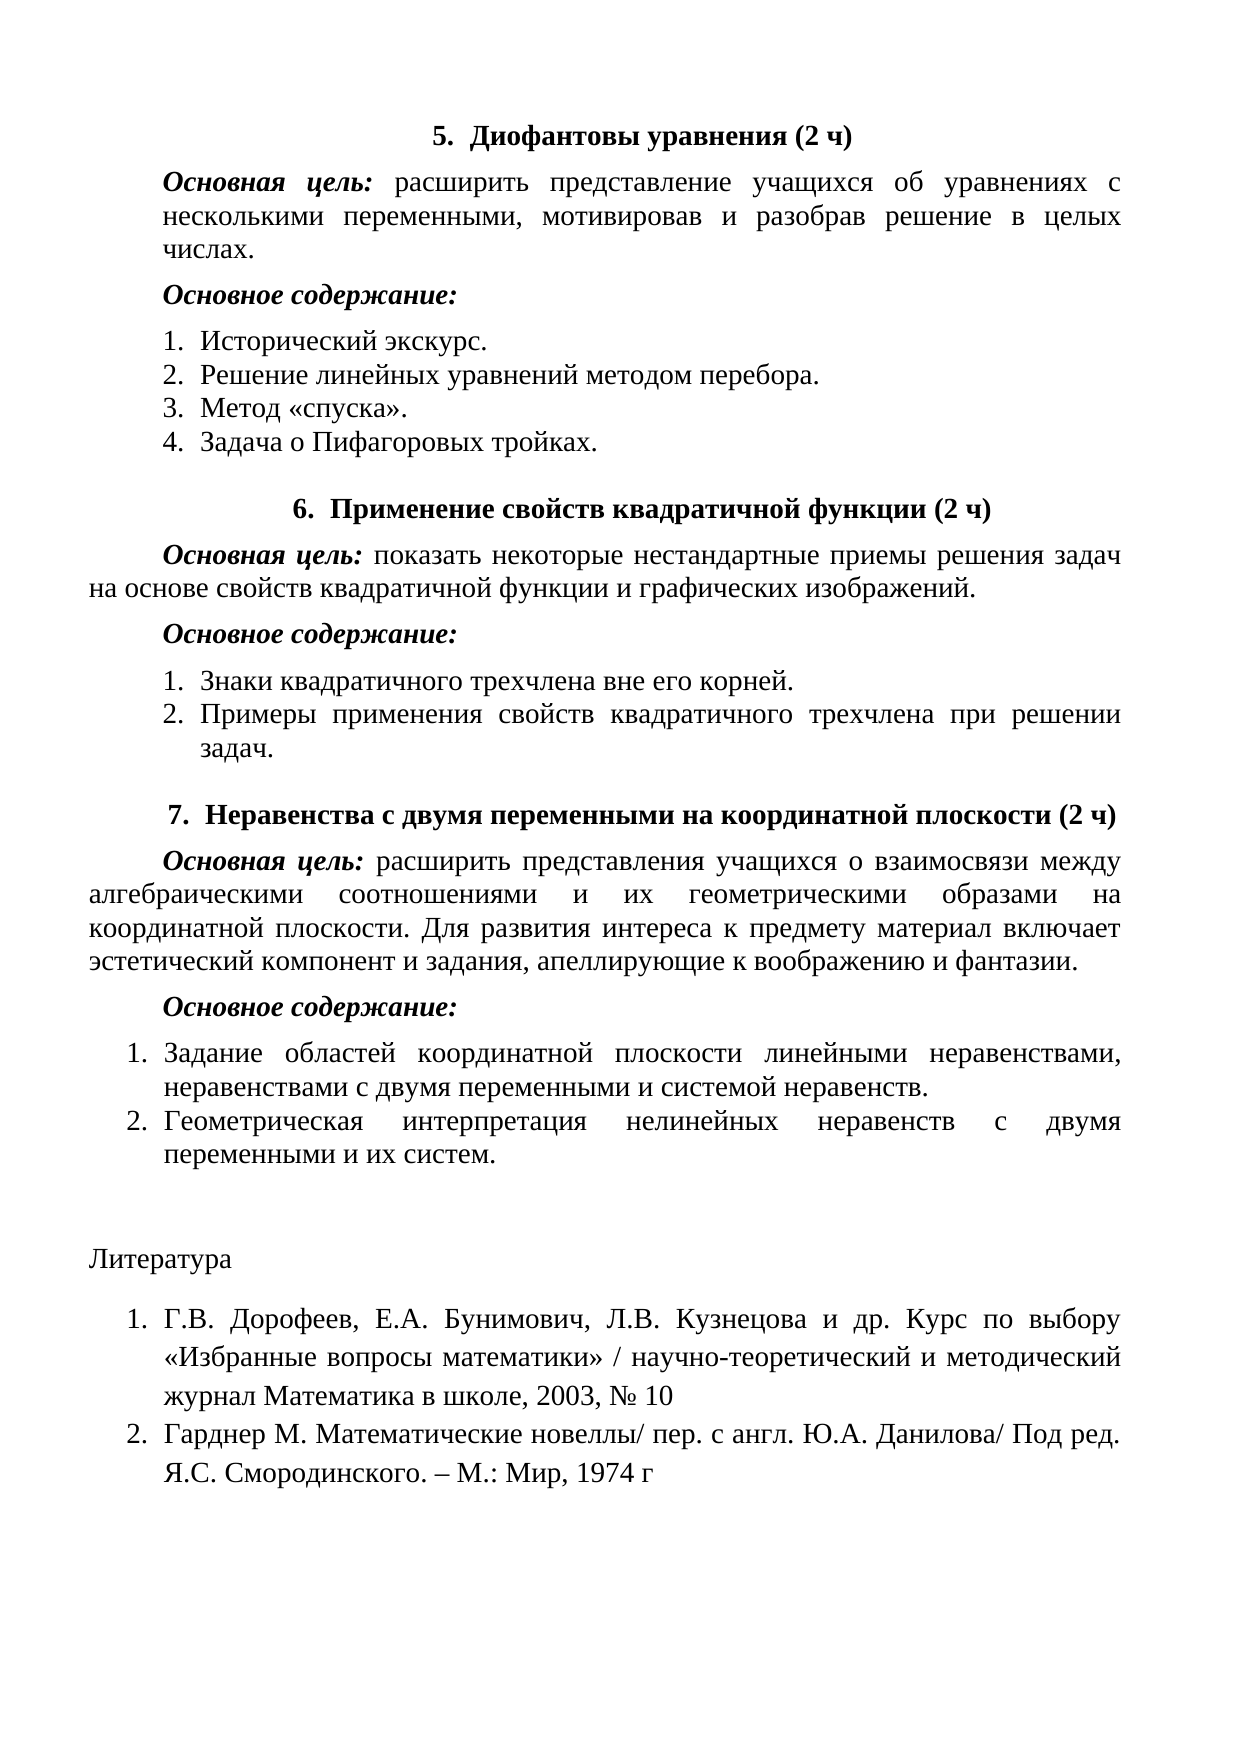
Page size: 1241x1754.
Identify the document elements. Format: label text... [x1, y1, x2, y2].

text Литература [88, 1242, 1122, 1275]
list Решение линейных уравнений методом перебора. [162, 357, 1122, 390]
list Знаки квадратичного трехчлена вне его корней. [162, 663, 1122, 696]
list Примеры применения свойств квадратичного трехчлена при решении задач. [162, 696, 1122, 763]
text Основная цель: показать некоторые нестандартные приемы решения задач на основе свойств квадратичной функции и графических изображений. [88, 537, 1122, 604]
list Применение свойств квадратичной функции (2 ч) [162, 491, 1122, 524]
list Исторический экскурс. [162, 323, 1122, 357]
list Г.В. Дорофеев, Е.А. Бунимович, Л.В. Кузнецова и др. Курс по выбору «Избранные вопросы математики» / научно-теоретический и методический журнал Математика в школе, 2003, № 10 [126, 1301, 1122, 1412]
list Диофантовы уравнения (2 ч) [162, 118, 1122, 152]
list Задача о Пифагоровых тройках. [162, 424, 1122, 457]
text Основная цель: расширить представление учащихся об уравнениях с несколькими переменными, мотивировав и разобрав решение в целых числах. [162, 164, 1122, 265]
text Основная цель: расширить представления учащихся о взаимосвязи между алгебраическими соотношениями и их геометрическими образами на координатной плоскости. Для развития интереса к предмету материал включает эстетический компонент и задания, апеллирующие к воображению и фантазии. [88, 843, 1122, 977]
text Основное содержание: [162, 617, 1122, 650]
list Неравенства с двумя переменными на координатной плоскости (2 ч) [162, 797, 1122, 830]
list Геометрическая интерпретация нелинейных неравенств с двумя переменными и их систем. [126, 1103, 1122, 1170]
list Метод «спуска». [162, 390, 1122, 424]
text Основное содержание: [162, 989, 1122, 1023]
list Гарднер М. Математические новеллы/ пер. с англ. Ю.А. Данилова/ Под ред. Я.С. Смородинского. – М.: Мир, 1974 г [126, 1417, 1122, 1489]
list Задание областей координатной плоскости линейными неравенствами, неравенствами с двумя переменными и системой неравенств. [126, 1036, 1122, 1103]
text Основное содержание: [162, 277, 1122, 311]
